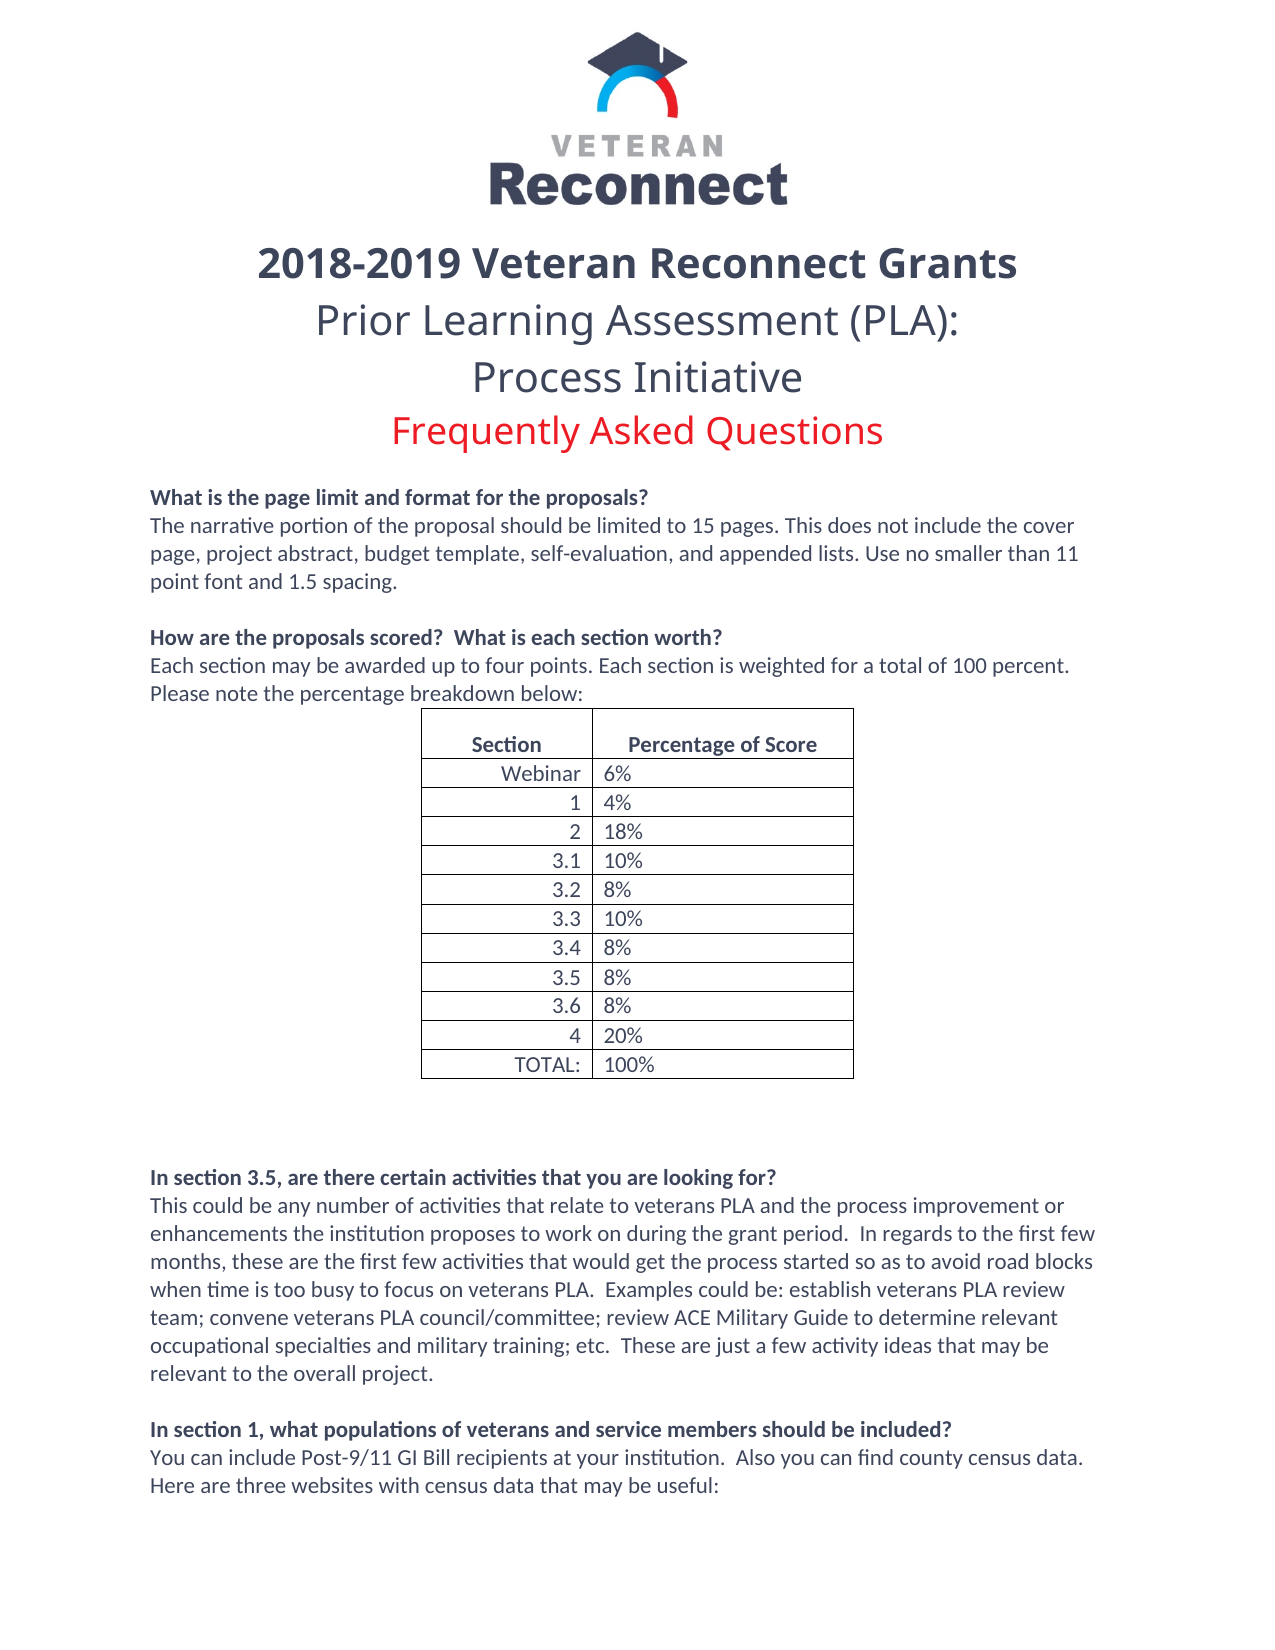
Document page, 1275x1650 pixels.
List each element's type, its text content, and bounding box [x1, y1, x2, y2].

table_cell 18% [593, 817, 853, 845]
table_cell 3.3 [422, 905, 592, 932]
table_cell 20% [593, 1021, 853, 1049]
text Each section may be awarded up to four points. Each section is weighted for a total of 100 percent. Please note the percentage breakdown below: [150, 652, 1125, 708]
text Prior Learning Assessment (PLA): [150, 291, 1125, 348]
text How are the proposals scored? What is each section worth? [150, 623, 1125, 652]
table_cell 10% [593, 846, 853, 874]
table_cell 8% [593, 992, 853, 1020]
table_header Percentage of Score [593, 709, 853, 758]
table_cell 10% [593, 905, 853, 932]
table_cell 3.1 [422, 846, 592, 874]
text Process Initiative [150, 348, 1125, 404]
text Frequently Asked Questions [150, 404, 1125, 455]
table_cell 4% [593, 788, 853, 816]
table_header Section [422, 709, 592, 758]
table_cell TOTAL: [422, 1050, 592, 1078]
table_cell 3.6 [422, 992, 592, 1020]
table_cell 1 [422, 788, 592, 816]
table_cell 8% [593, 875, 853, 903]
table_cell 8% [593, 934, 853, 962]
text This could be any number of activities that relate to veterans PLA and the process improvement or enhancements the institution proposes to work on during the grant period. In regards to the first few months, these are the first few activities that would get the process started so as to avoid road blocks when time is too busy to focus on veterans PLA. Examples could be: establish veterans PLA review team; convene veterans PLA council/committee; review ACE Military Guide to determine relevant occupational specialties and military training; etc. These are just a few activity ideas that may be relevant to the overall project. [150, 1191, 1125, 1387]
text What is the page limit and format for the proposals? [150, 483, 1125, 511]
text The narrative portion of the proposal should be limited to 15 pages. This does not include the cover page, project abstract, budget template, self-evaluation, and appended lists. Use no smaller than 11 point font and 1.5 spacing. [150, 511, 1125, 596]
text 2018-2019 Veteran Reconnect Grants [150, 234, 1125, 291]
table_cell 8% [593, 963, 853, 991]
table_cell Webinar [422, 759, 592, 787]
table_cell 3.2 [422, 875, 592, 903]
text In section 3.5, are there certain activities that you are looking for? [150, 1163, 1125, 1191]
text In section 1, what populations of veterans and service members should be included? [150, 1415, 1125, 1443]
table_cell 4 [422, 1021, 592, 1049]
table_cell 100% [593, 1050, 853, 1078]
text You can include Post-9/11 GI Bill recipients at your institution. Also you can find county census data. Here are three websites with census data that may be useful: [150, 1443, 1125, 1499]
table_cell 3.5 [422, 963, 592, 991]
picture [476, 0, 798, 218]
table_cell 2 [422, 817, 592, 845]
table_cell 3.4 [422, 934, 592, 962]
table_cell 6% [593, 759, 853, 787]
